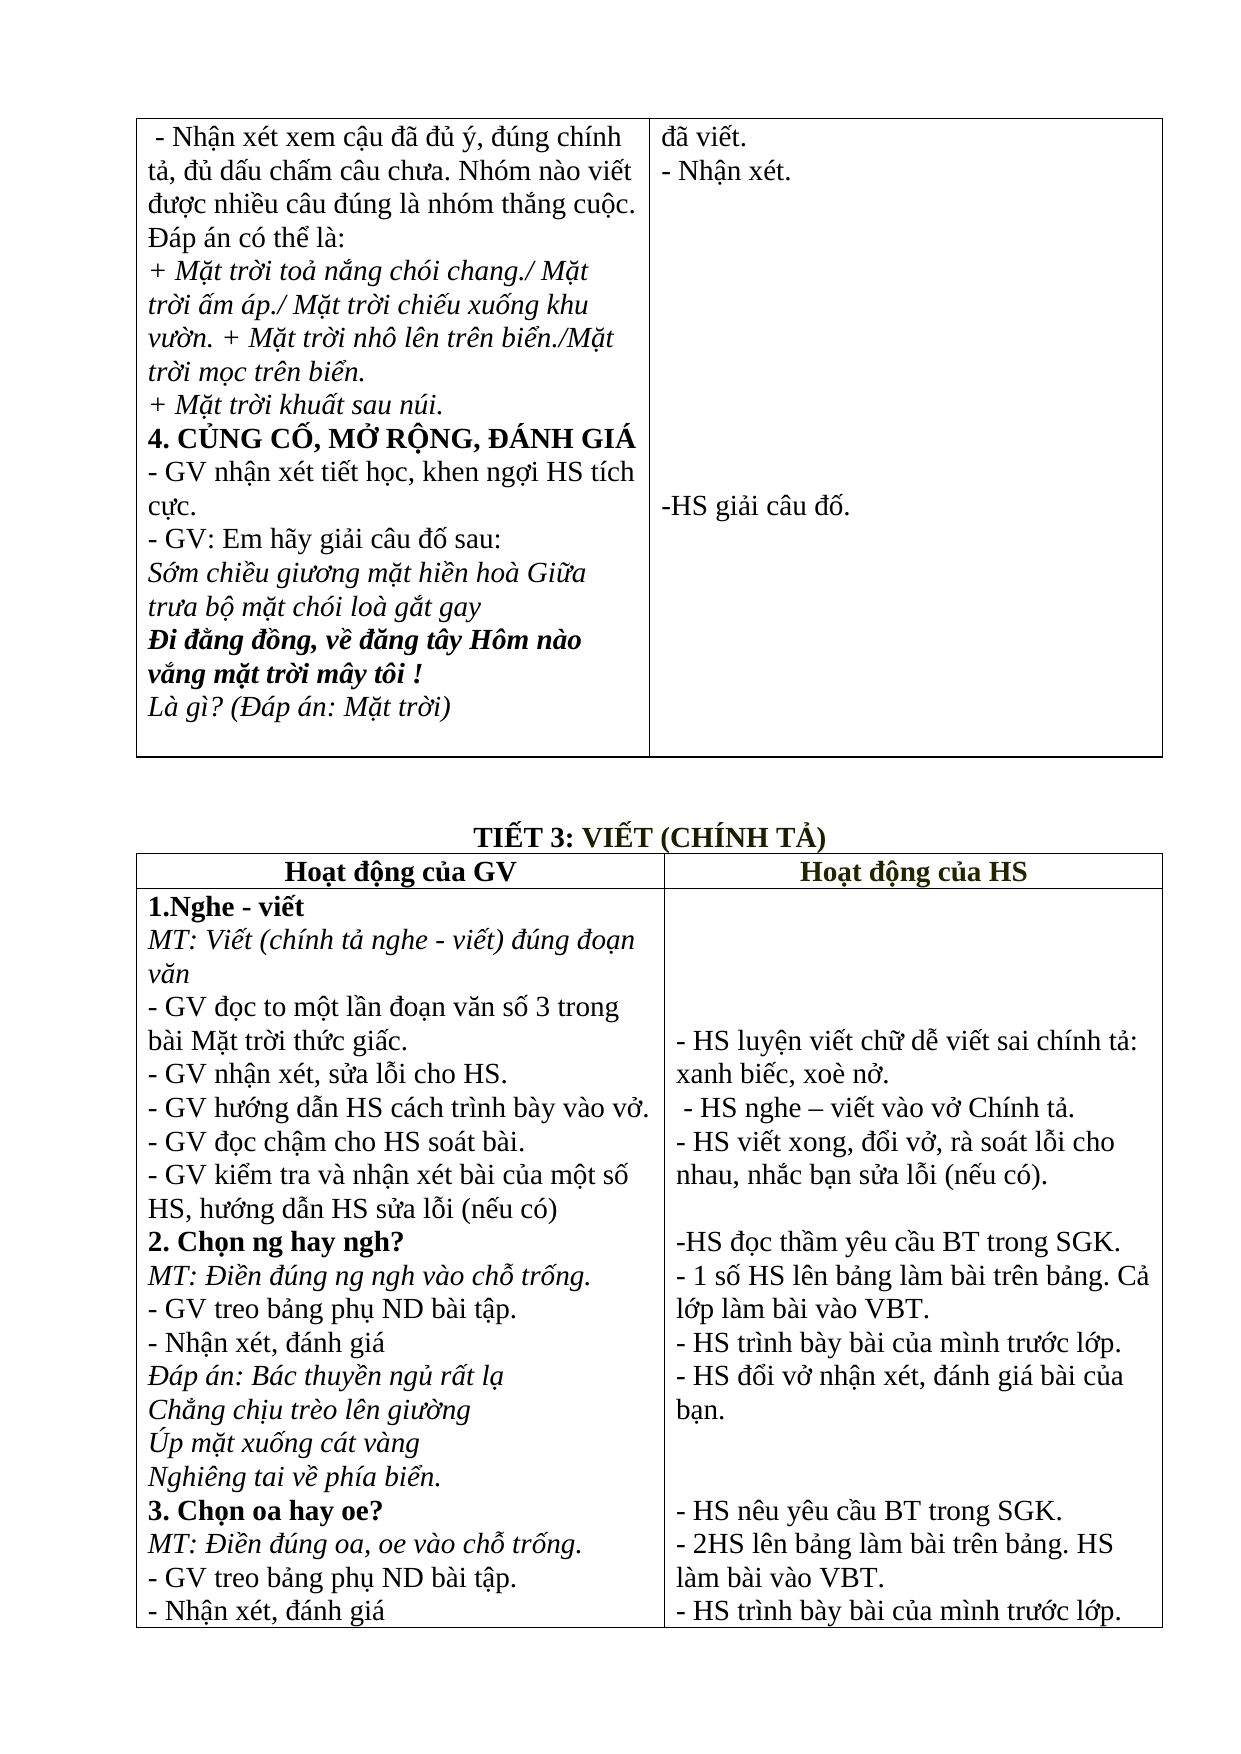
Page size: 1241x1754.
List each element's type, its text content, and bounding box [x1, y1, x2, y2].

table_header Hoạt động của GV [137, 854, 664, 888]
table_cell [650, 119, 1162, 756]
table_header Hoạt động của HS [665, 854, 1162, 888]
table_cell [137, 119, 649, 756]
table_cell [137, 889, 664, 1627]
text TIẾT 3: VIẾT (CHÍNH TẢ) [148, 820, 1152, 853]
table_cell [665, 889, 1162, 1627]
